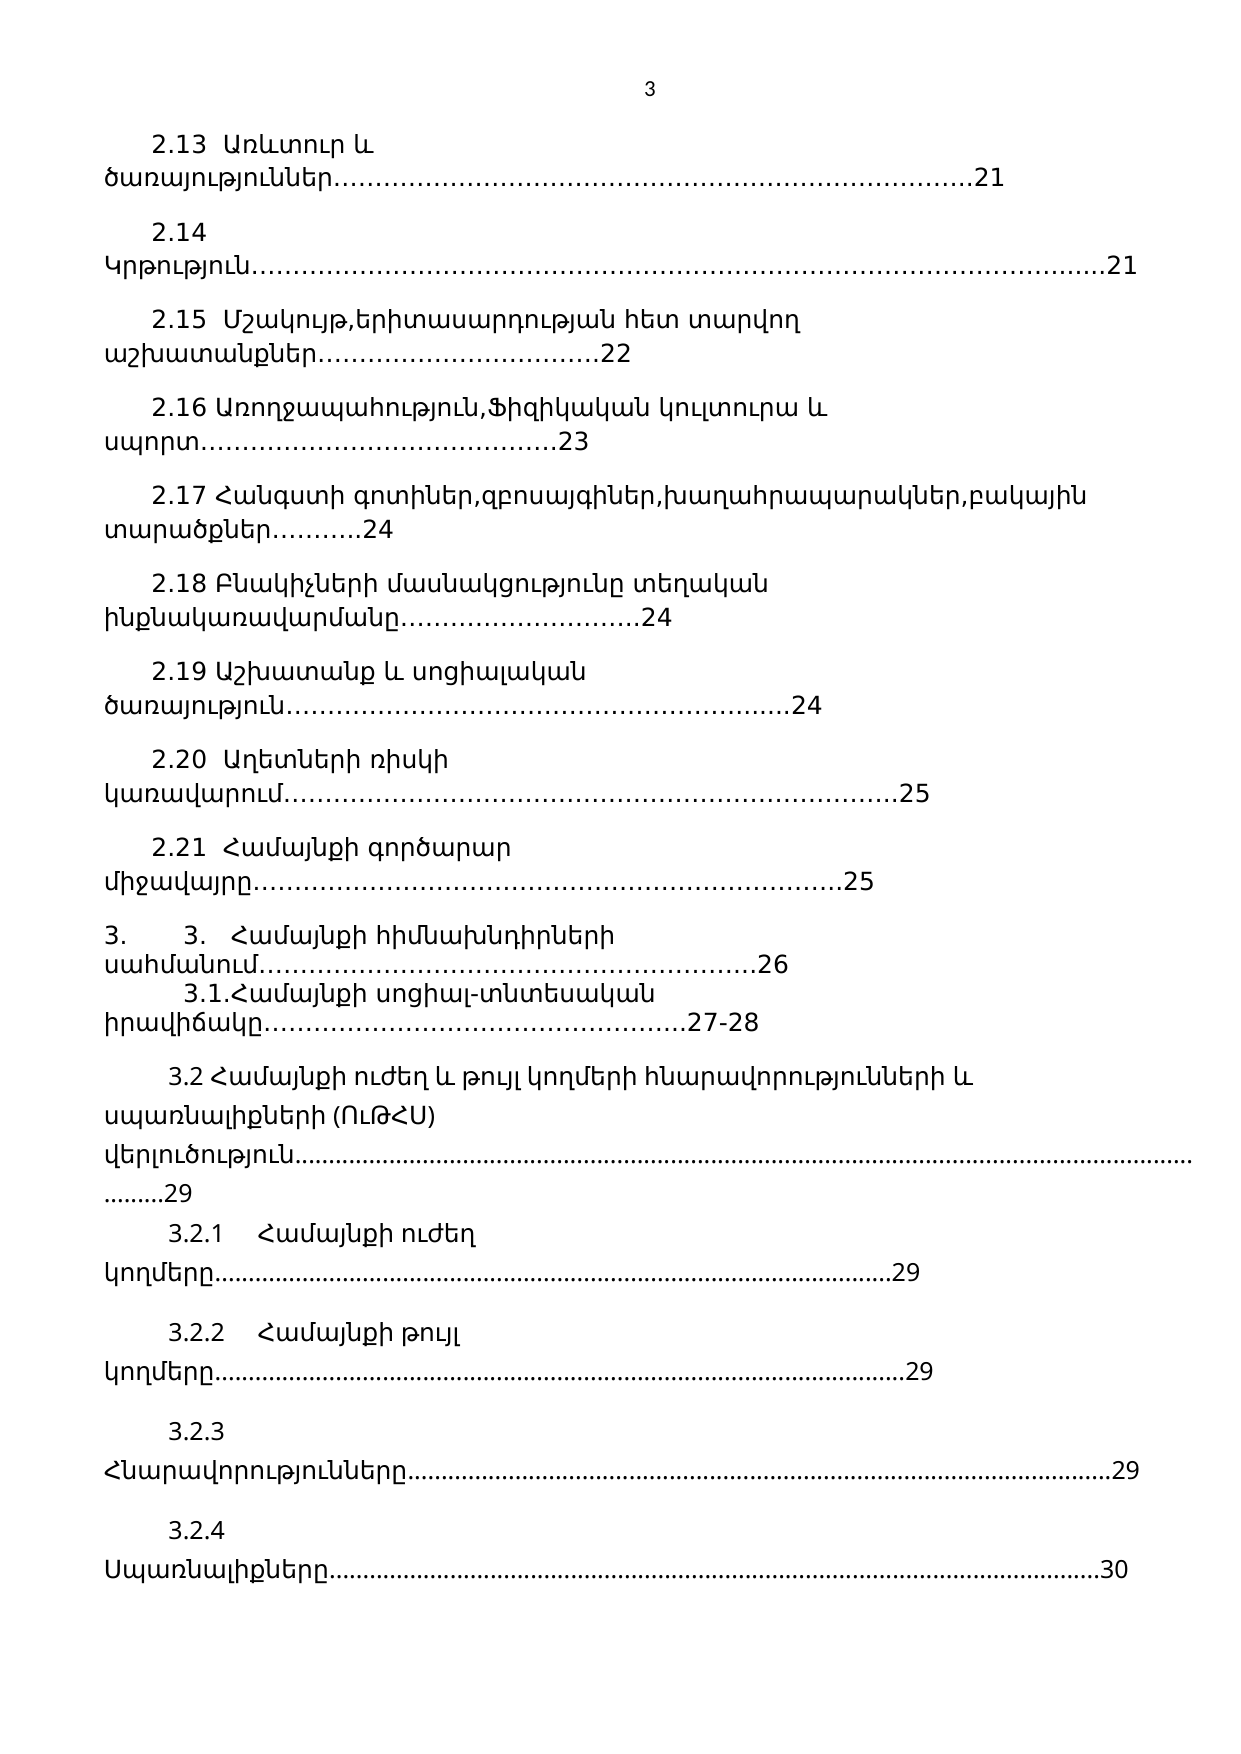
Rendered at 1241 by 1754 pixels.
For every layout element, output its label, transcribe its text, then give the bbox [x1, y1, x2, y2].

text 2.18 Բնակիչների մասնակցությունը տեղական ինքնակառավարմանը………………………..24 [103, 569, 1196, 632]
text 2.15 Մշակույթ,երիտասարդության հետ տարվող աշխատանքներ…………………………….22 [103, 306, 1196, 368]
text 2.17 Հանգստի գոտիներ,զբոսայգիներ,խաղահրապարակներ,բակային տարածքներ………..24 [103, 481, 1196, 544]
subtitle 3.2 Համայնքի ուժեղ և թույլ կողմերի հնարավորությունների և սպառնալիքների (ՈւԹՀՍ) վերլուծություն...............................................................................................................................................29 [103, 1058, 1196, 1210]
text 3. 3. Համայնքի հիմնախնդիրների սահմանում…………………………………………………...26 [103, 921, 1196, 979]
text 2.19 Աշխատանք և սոցիալական ծառայություն……………………………………………….......24 [103, 657, 1196, 720]
text 2.20 Աղետների ռիսկի կառավարում………………………………………………………………..25 [103, 745, 1196, 808]
text 3.2.2 Համայնքի թույլ կողմերը.......................................................................................................29 [103, 1314, 1196, 1388]
text 2.16 Առողջապահություն,Ֆիզիկական կուլտուրա և սպորտ…………………………………….23 [103, 393, 1196, 456]
text 3.2.4 Սպառնալիքները...................................................................................................................30 [103, 1513, 1196, 1586]
text 3.1.Համայնքի սոցիալ-տնտեսական իրավիճակը…………………………………………...27-28 [103, 979, 1196, 1038]
text 2.21 Համայնքի գործարար միջավայրը……………………………………………………………..25 [103, 833, 1196, 896]
text 2.14 Կրթություն…………………………………………………………………………………….......21 [103, 218, 1196, 280]
text 3.2.1 Համայնքի ուժեղ կողմերը.....................................................................................................29 [103, 1215, 1196, 1288]
text 3.2.3 Հնարավորությունները.........................................................................................................29 [103, 1413, 1196, 1487]
text 2.13 Առևտուր և ծառայություններ…………………………………………………………………..21 [103, 130, 1196, 192]
